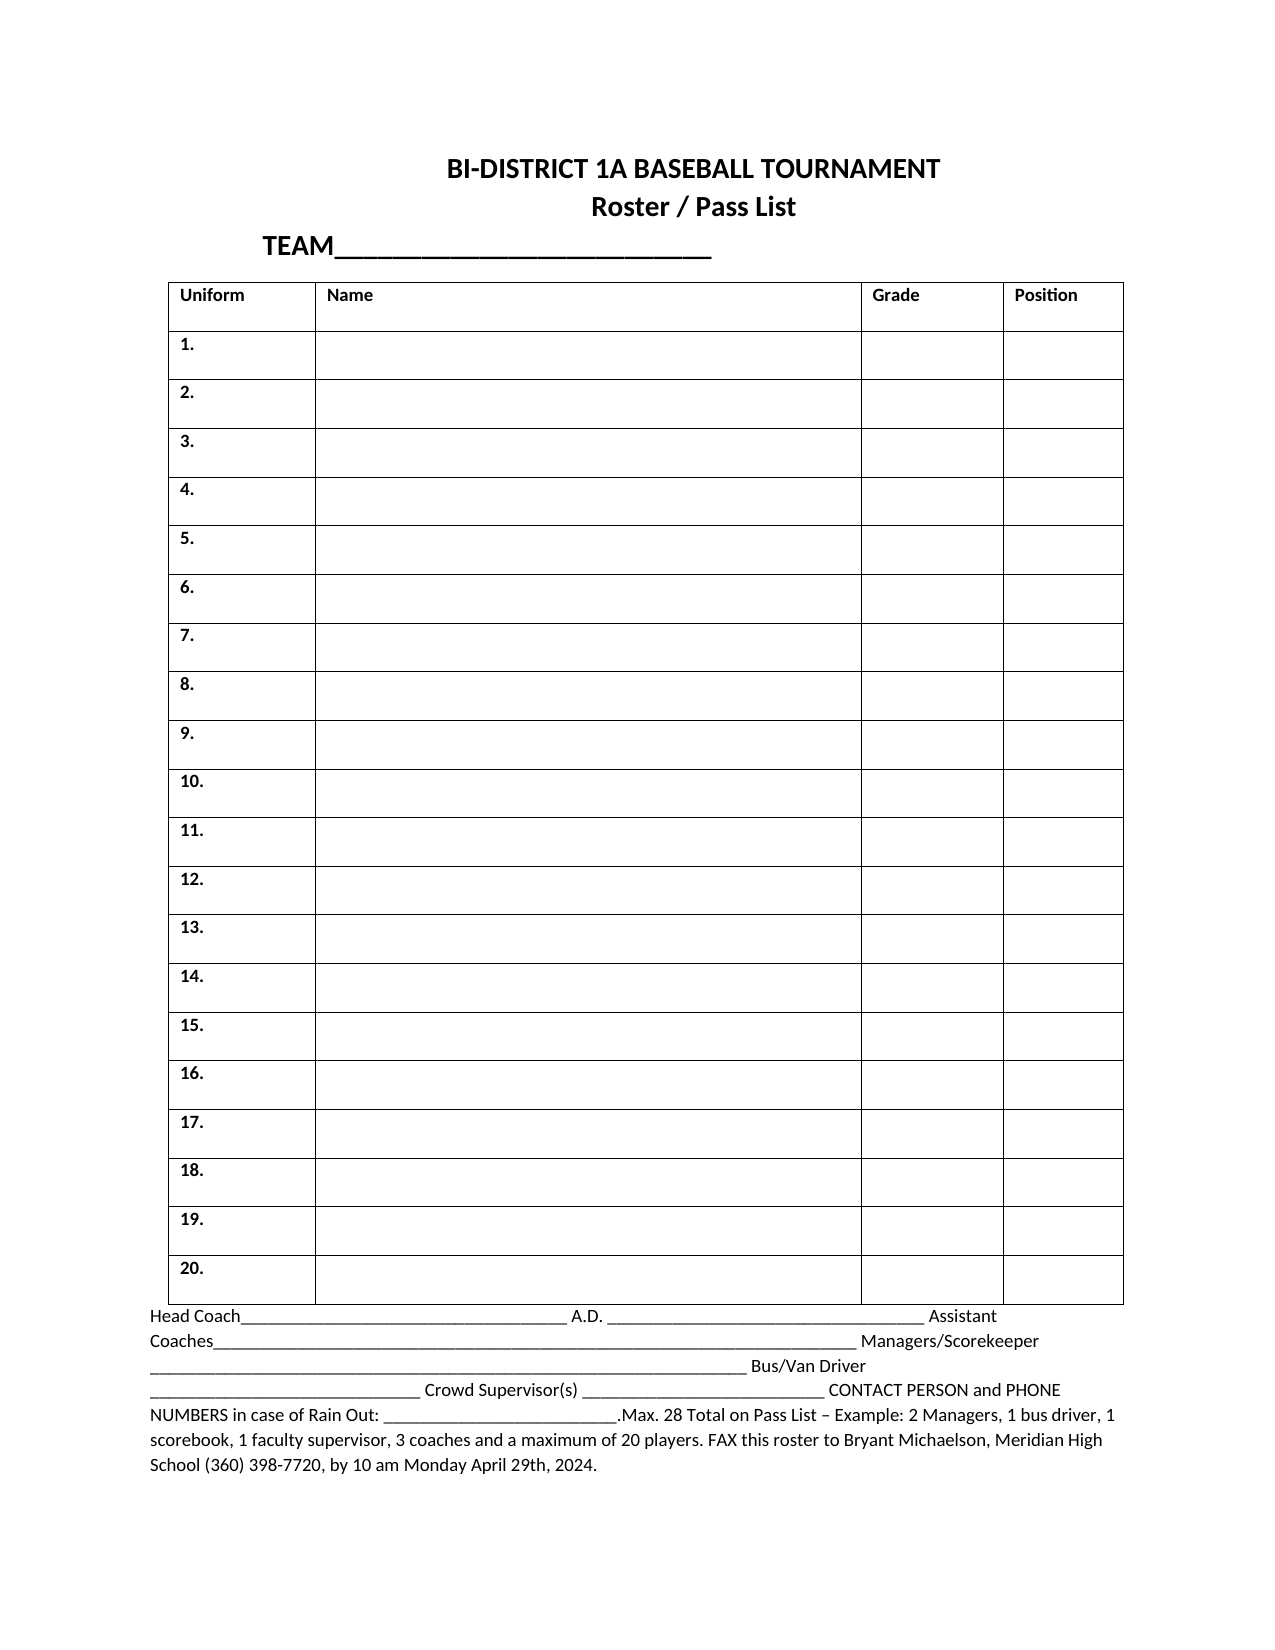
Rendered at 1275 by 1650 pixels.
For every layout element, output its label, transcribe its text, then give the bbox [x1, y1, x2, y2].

table_cell [862, 770, 1003, 817]
table_cell [862, 575, 1003, 622]
table_cell [862, 818, 1003, 866]
table_cell [1004, 526, 1123, 574]
table_cell [862, 672, 1003, 720]
table_cell [1004, 964, 1123, 1012]
table_cell [862, 1061, 1003, 1109]
table_cell [862, 1256, 1003, 1303]
table_cell [316, 867, 861, 914]
table_cell 8. [169, 672, 315, 720]
table_cell 3. [169, 429, 315, 477]
table_cell 17. [169, 1110, 315, 1158]
table_cell [316, 1207, 861, 1255]
table_cell [1004, 332, 1123, 379]
table_header Name [316, 283, 861, 331]
table_cell [316, 770, 861, 817]
table_cell 4. [169, 478, 315, 525]
table_cell 2. [169, 380, 315, 428]
table_cell [1004, 1013, 1123, 1060]
table_cell 11. [169, 818, 315, 866]
table_cell [316, 1159, 861, 1206]
table_cell [316, 964, 861, 1012]
table_cell 7. [169, 624, 315, 671]
table_cell [862, 1110, 1003, 1158]
list BI-DISTRICT 1A BASEBALL TOURNAMENT [262, 150, 1125, 186]
table_cell 20. [169, 1256, 315, 1303]
list Roster / Pass List [262, 188, 1125, 224]
table_cell [862, 1159, 1003, 1206]
table_cell 14. [169, 964, 315, 1012]
table_cell 10. [169, 770, 315, 817]
table_cell 13. [169, 915, 315, 963]
table_cell 19. [169, 1207, 315, 1255]
table_cell [316, 721, 861, 768]
table_cell [862, 867, 1003, 914]
table_cell 5. [169, 526, 315, 574]
table_cell [1004, 429, 1123, 477]
table_header Grade [862, 283, 1003, 331]
table_cell [1004, 915, 1123, 963]
table_cell [1004, 575, 1123, 622]
table_cell [862, 624, 1003, 671]
table_cell [316, 478, 861, 525]
table_cell [862, 332, 1003, 379]
table_cell [862, 915, 1003, 963]
table_cell [316, 818, 861, 866]
table_cell [316, 624, 861, 671]
table_cell [1004, 672, 1123, 720]
table_header Uniform [169, 283, 315, 331]
text Head Coach___________________________________ A.D. __________________________________ Assistant Coaches_____________________________________________________________________ Managers/Scorekeeper ________________________________________________________________ Bus/Van Driver _____________________________ Crowd Supervisor(s) __________________________ CONTACT PERSON and PHONE NUMBERS in case of Rain Out: _________________________.Max. 28 Total on Pass List – Example: 2 Managers, 1 bus driver, 1 scorebook, 1 faculty supervisor, 3 coaches and a maximum of 20 players. FAX this roster to Bryant Michaelson, Meridian High School (360) 398-7720, by 10 am Monday April 29th, 2024. [150, 1304, 1125, 1476]
table_cell [316, 575, 861, 622]
table_cell [862, 1013, 1003, 1060]
table_cell 1. [169, 332, 315, 379]
table_cell [1004, 380, 1123, 428]
table_cell [316, 915, 861, 963]
table_cell [316, 672, 861, 720]
table_cell [316, 1256, 861, 1303]
list TEAM__________________________ [262, 227, 1125, 262]
table_cell [316, 1013, 861, 1060]
table_cell [862, 429, 1003, 477]
table_cell 18. [169, 1159, 315, 1206]
table_cell [1004, 1207, 1123, 1255]
table_cell 12. [169, 867, 315, 914]
table_cell [316, 1110, 861, 1158]
table_cell [1004, 478, 1123, 525]
table_cell [316, 526, 861, 574]
table_cell [1004, 1159, 1123, 1206]
table_cell [862, 1207, 1003, 1255]
table_cell 15. [169, 1013, 315, 1060]
table_cell [862, 478, 1003, 525]
table_cell [316, 332, 861, 379]
table_cell [1004, 624, 1123, 671]
table_cell [1004, 1110, 1123, 1158]
table_cell [862, 380, 1003, 428]
table_cell [1004, 867, 1123, 914]
table_cell [1004, 1256, 1123, 1303]
table_cell 6. [169, 575, 315, 622]
table_cell 16. [169, 1061, 315, 1109]
table_cell [1004, 1061, 1123, 1109]
table_cell [1004, 818, 1123, 866]
table_cell [1004, 721, 1123, 768]
table_cell [862, 964, 1003, 1012]
table_cell [316, 380, 861, 428]
table_cell [316, 429, 861, 477]
table_cell 9. [169, 721, 315, 768]
table_cell [1004, 770, 1123, 817]
table_cell [862, 526, 1003, 574]
table_header Position [1004, 283, 1123, 331]
table_cell [316, 1061, 861, 1109]
table_cell [862, 721, 1003, 768]
